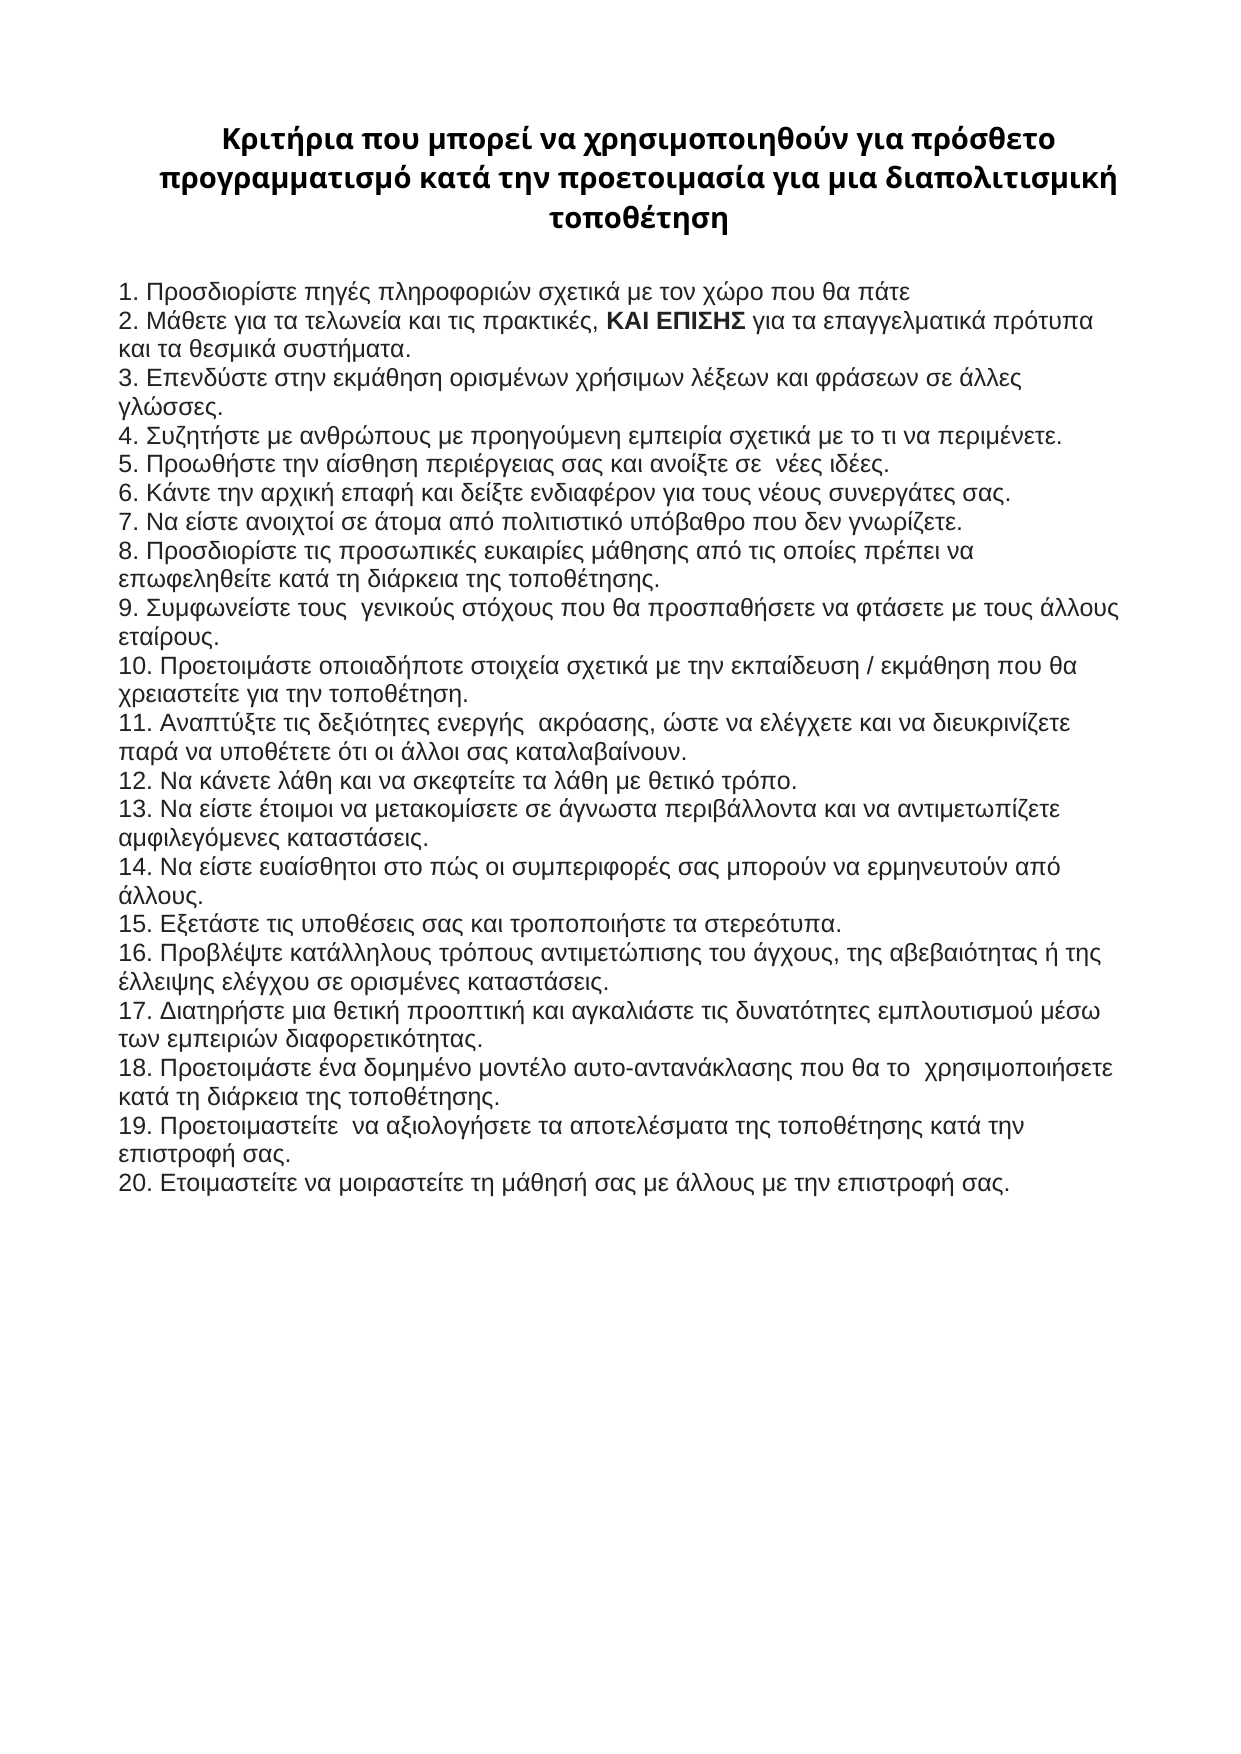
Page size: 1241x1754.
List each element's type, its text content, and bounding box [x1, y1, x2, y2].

text Κριτήρια που μπορεί να χρησιμοποιηθούν για πρόσθετο προγραμματισμό κατά την προετοιμασία για μια διαπολιτισμική τοποθέτηση [156, 118, 1122, 237]
text 1. Προσδιορίστε πηγές πληροφοριών σχετικά με τον χώρο που θα πάτε 2. Μάθετε για τα τελωνεία και τις πρακτικές, ΚΑΙ ΕΠΙΣΗΣ για τα επαγγελματικά πρότυπα και τα θεσμικά συστήματα. 3. Επενδύστε στην εκμάθηση ορισμένων χρήσιμων λέξεων και φράσεων σε άλλες γλώσσες. 4. Συζητήστε με ανθρώπους με προηγούμενη εμπειρία σχετικά με το τι να περιμένετε. 5. Προωθήστε την αίσθηση περιέργειας σας και ανοίξτε σε νέες ιδέες. 6. Κάντε την αρχική επαφή και δείξτε ενδιαφέρον για τους νέους συνεργάτες σας. 7. Να είστε ανοιχτοί σε άτομα από πολιτιστικό υπόβαθρο που δεν γνωρίζετε. 8. Προσδιορίστε τις προσωπικές ευκαιρίες μάθησης από τις οποίες πρέπει να επωφεληθείτε κατά τη διάρκεια της τοποθέτησης. 9. Συμφωνείστε τους γενικούς στόχους που θα προσπαθήσετε να φτάσετε με τους άλλους εταίρους. 10. Προετοιμάστε οποιαδήποτε στοιχεία σχετικά με την εκπαίδευση / εκμάθηση που θα χρειαστείτε για την τοποθέτηση. 11. Αναπτύξτε τις δεξιότητες ενεργής ακρόασης, ώστε να ελέγχετε και να διευκρινίζετε παρά να υποθέτετε ότι οι άλλοι σας καταλαβαίνουν. 12. Να κάνετε λάθη και να σκεφτείτε τα λάθη με θετικό τρόπο. 13. Να είστε έτοιμοι να μετακομίσετε σε άγνωστα περιβάλλοντα και να αντιμετωπίζετε αμφιλεγόμενες καταστάσεις. 14. Να είστε ευαίσθητοι στο πώς οι συμπεριφορές σας μπορούν να ερμηνευτούν από άλλους. 15. Εξετάστε τις υποθέσεις σας και τροποποιήστε τα στερεότυπα. 16. Προβλέψτε κατάλληλους τρόπους αντιμετώπισης του άγχους, της αβεβαιότητας ή της έλλειψης ελέγχου σε ορισμένες καταστάσεις. 17. Διατηρήστε μια θετική προοπτική και αγκαλιάστε τις δυνατότητες εμπλουτισμού μέσω των εμπειριών διαφορετικότητας. 18. Προετοιμάστε ένα δομημένο μοντέλο αυτο-αντανάκλασης που θα το χρησιμοποιήσετε κατά τη διάρκεια της τοποθέτησης. 19. Προετοιμαστείτε να αξιολογήσετε τα αποτελέσματα της τοποθέτησης κατά την επιστροφή σας. 20. Ετοιμαστείτε να μοιραστείτε τη μάθησή σας με άλλους με την επιστροφή σας. [118, 277, 1122, 1197]
